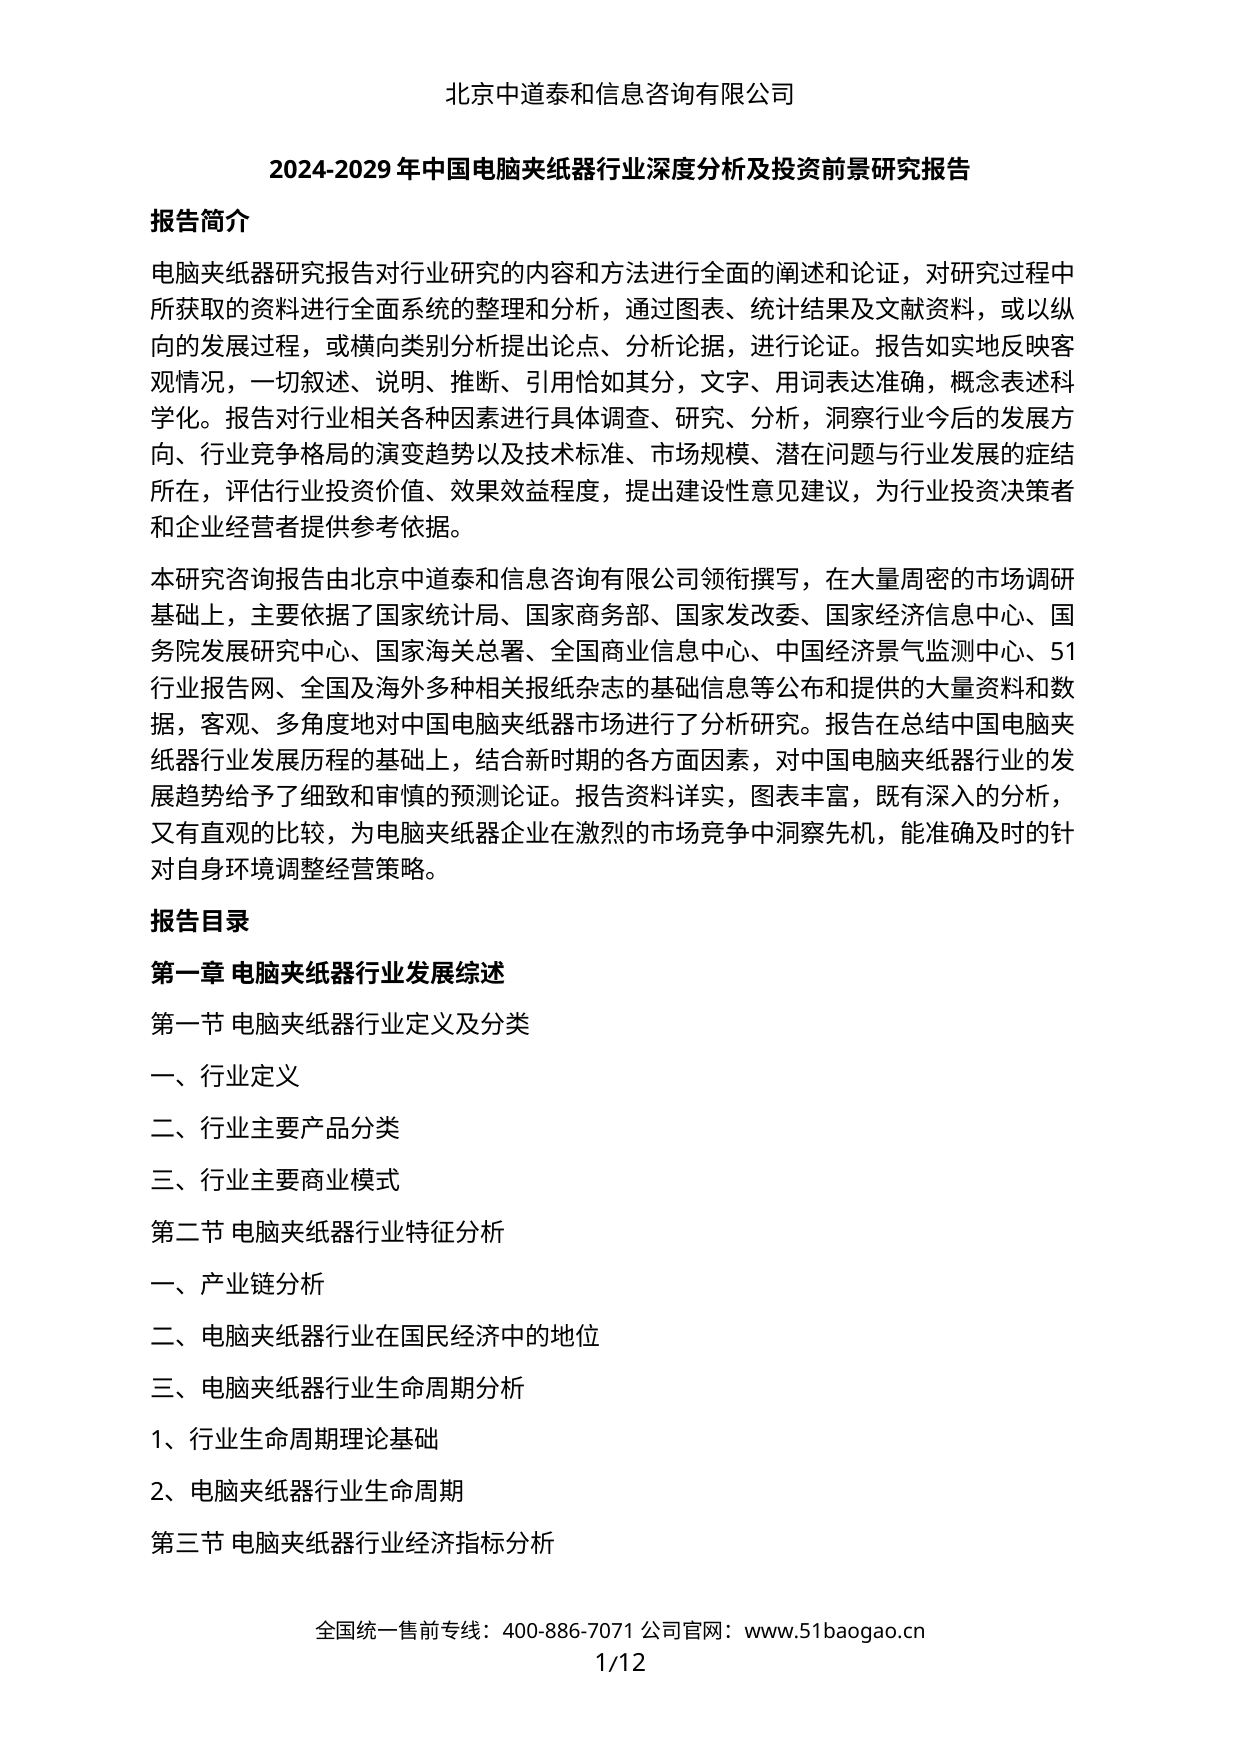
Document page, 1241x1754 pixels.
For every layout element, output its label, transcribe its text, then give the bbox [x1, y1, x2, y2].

text 第二节 电脑夹纸器行业特征分析 [150, 1212, 1090, 1249]
text 2024-2029年中国电脑夹纸器行业深度分析及投资前景研究报告 [150, 150, 1090, 186]
text 三、电脑夹纸器行业生命周期分析 [150, 1368, 1090, 1404]
text 第一章 电脑夹纸器行业发展综述 [150, 953, 1090, 989]
text 第三节 电脑夹纸器行业经济指标分析 [150, 1524, 1090, 1560]
text 第一节 电脑夹纸器行业定义及分类 [150, 1005, 1090, 1041]
text 电脑夹纸器研究报告对行业研究的内容和方法进行全面的阐述和论证，对研究过程中所获取的资料进行全面系统的整理和分析，通过图表、统计结果及文献资料，或以纵向的发展过程，或横向类别分析提出论点、分析论据，进行论证。报告如实地反映客观情况，一切叙述、说明、推断、引用恰如其分，文字、用词表达准确，概念表述科学化。报告对行业相关各种因素进行具体调查、研究、分析，洞察行业今后的发展方向、行业竞争格局的演变趋势以及技术标准、市场规模、潜在问题与行业发展的症结所在，评估行业投资价值、效果效益程度，提出建设性意见建议，为行业投资决策者和企业经营者提供参考依据。 [150, 254, 1090, 544]
text 一、产业链分析 [150, 1264, 1090, 1301]
text 报告目录 [150, 901, 1090, 937]
text 1、行业生命周期理论基础 [150, 1420, 1090, 1456]
text 2、电脑夹纸器行业生命周期 [150, 1472, 1090, 1508]
text 一、行业定义 [150, 1057, 1090, 1093]
text 二、行业主要产品分类 [150, 1109, 1090, 1145]
text 二、电脑夹纸器行业在国民经济中的地位 [150, 1316, 1090, 1352]
text 三、行业主要商业模式 [150, 1161, 1090, 1197]
text 本研究咨询报告由北京中道泰和信息咨询有限公司领衔撰写，在大量周密的市场调研基础上，主要依据了国家统计局、国家商务部、国家发改委、国家经济信息中心、国务院发展研究中心、国家海关总署、全国商业信息中心、中国经济景气监测中心、51行业报告网、全国及海外多种相关报纸杂志的基础信息等公布和提供的大量资料和数据，客观、多角度地对中国电脑夹纸器市场进行了分析研究。报告在总结中国电脑夹纸器行业发展历程的基础上，结合新时期的各方面因素，对中国电脑夹纸器行业的发展趋势给予了细致和审慎的预测论证。报告资料详实，图表丰富，既有深入的分析，又有直观的比较，为电脑夹纸器企业在激烈的市场竞争中洞察先机，能准确及时的针对自身环境调整经营策略。 [150, 559, 1090, 886]
text 报告简介 [150, 202, 1090, 238]
